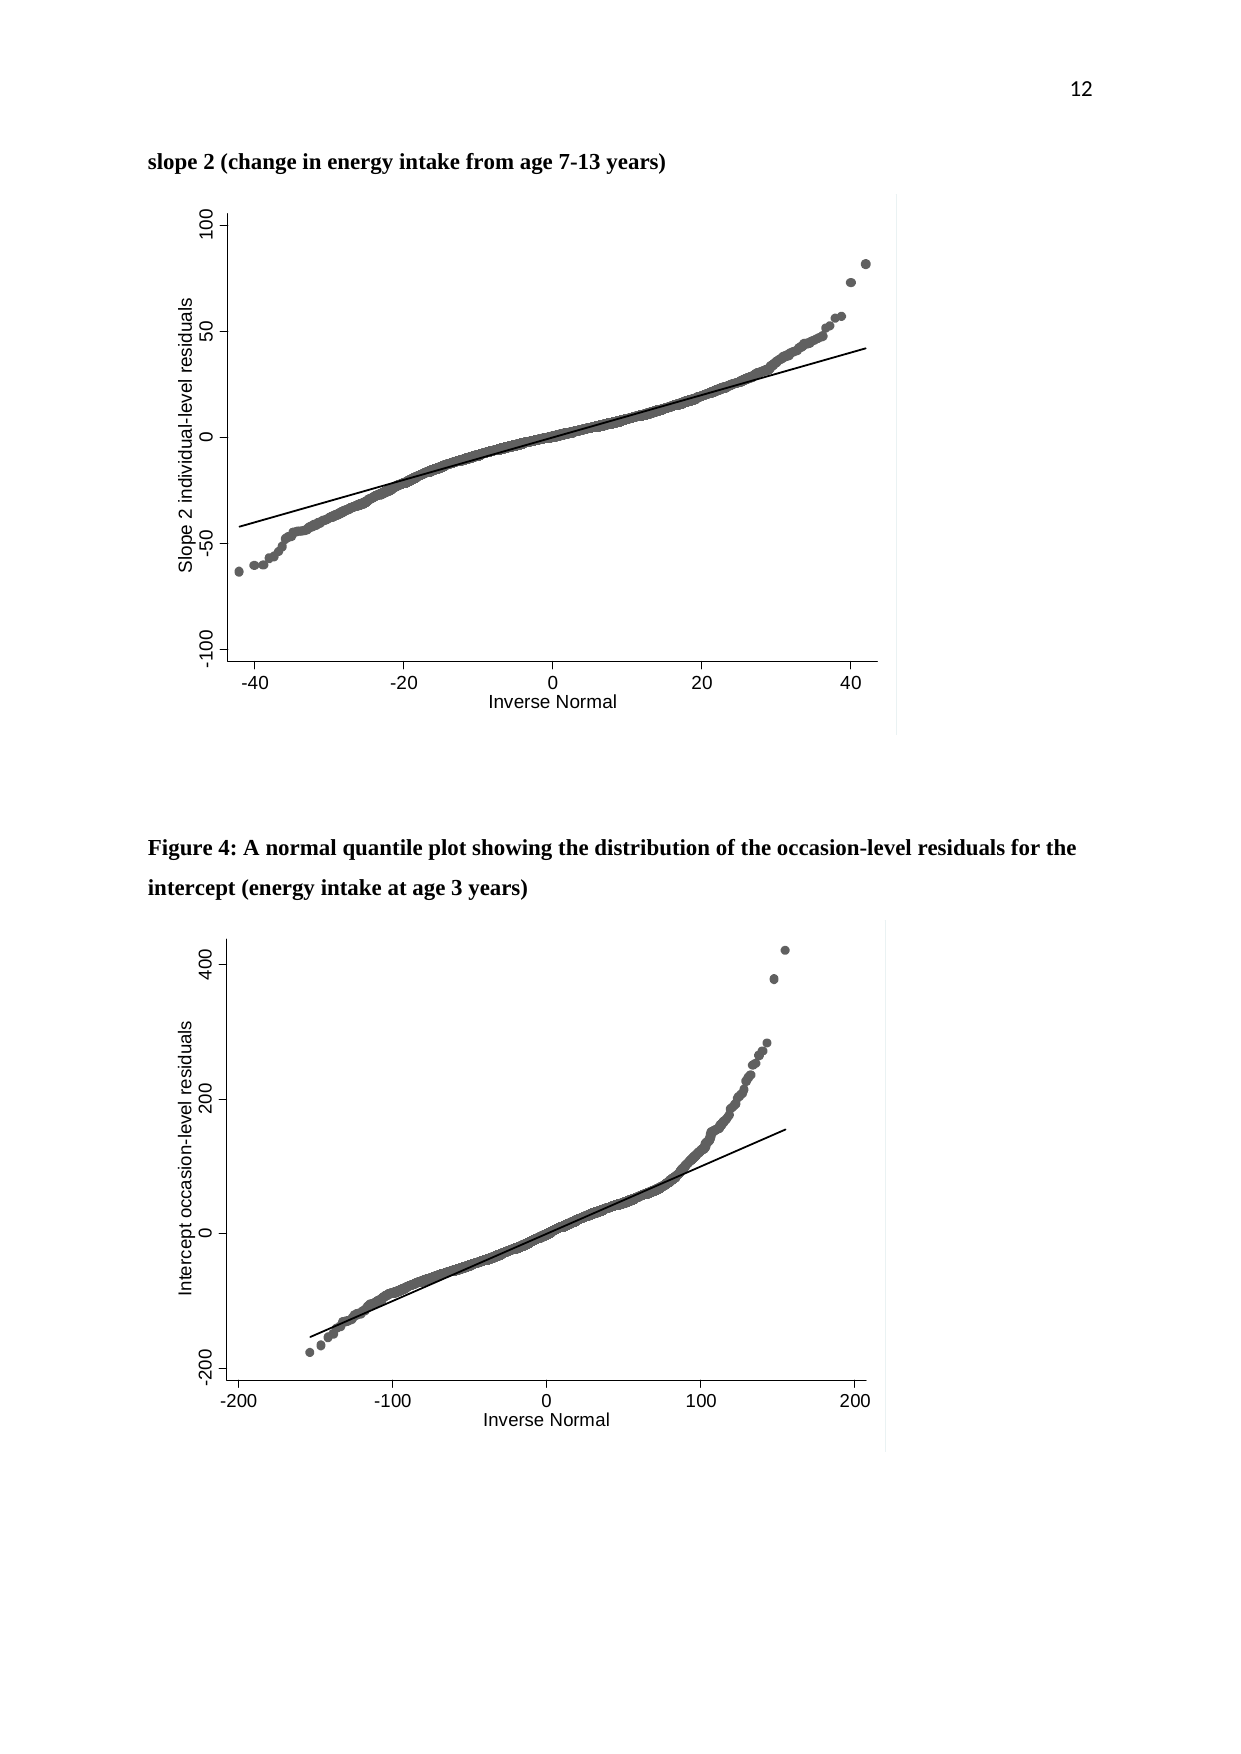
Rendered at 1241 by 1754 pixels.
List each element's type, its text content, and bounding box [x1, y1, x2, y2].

text Figure 4: A normal quantile plot showing the distribution of the occasion-level residuals for the intercept (energy intake at age 3 years) [148, 834, 1092, 1459]
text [148, 148, 1092, 741]
